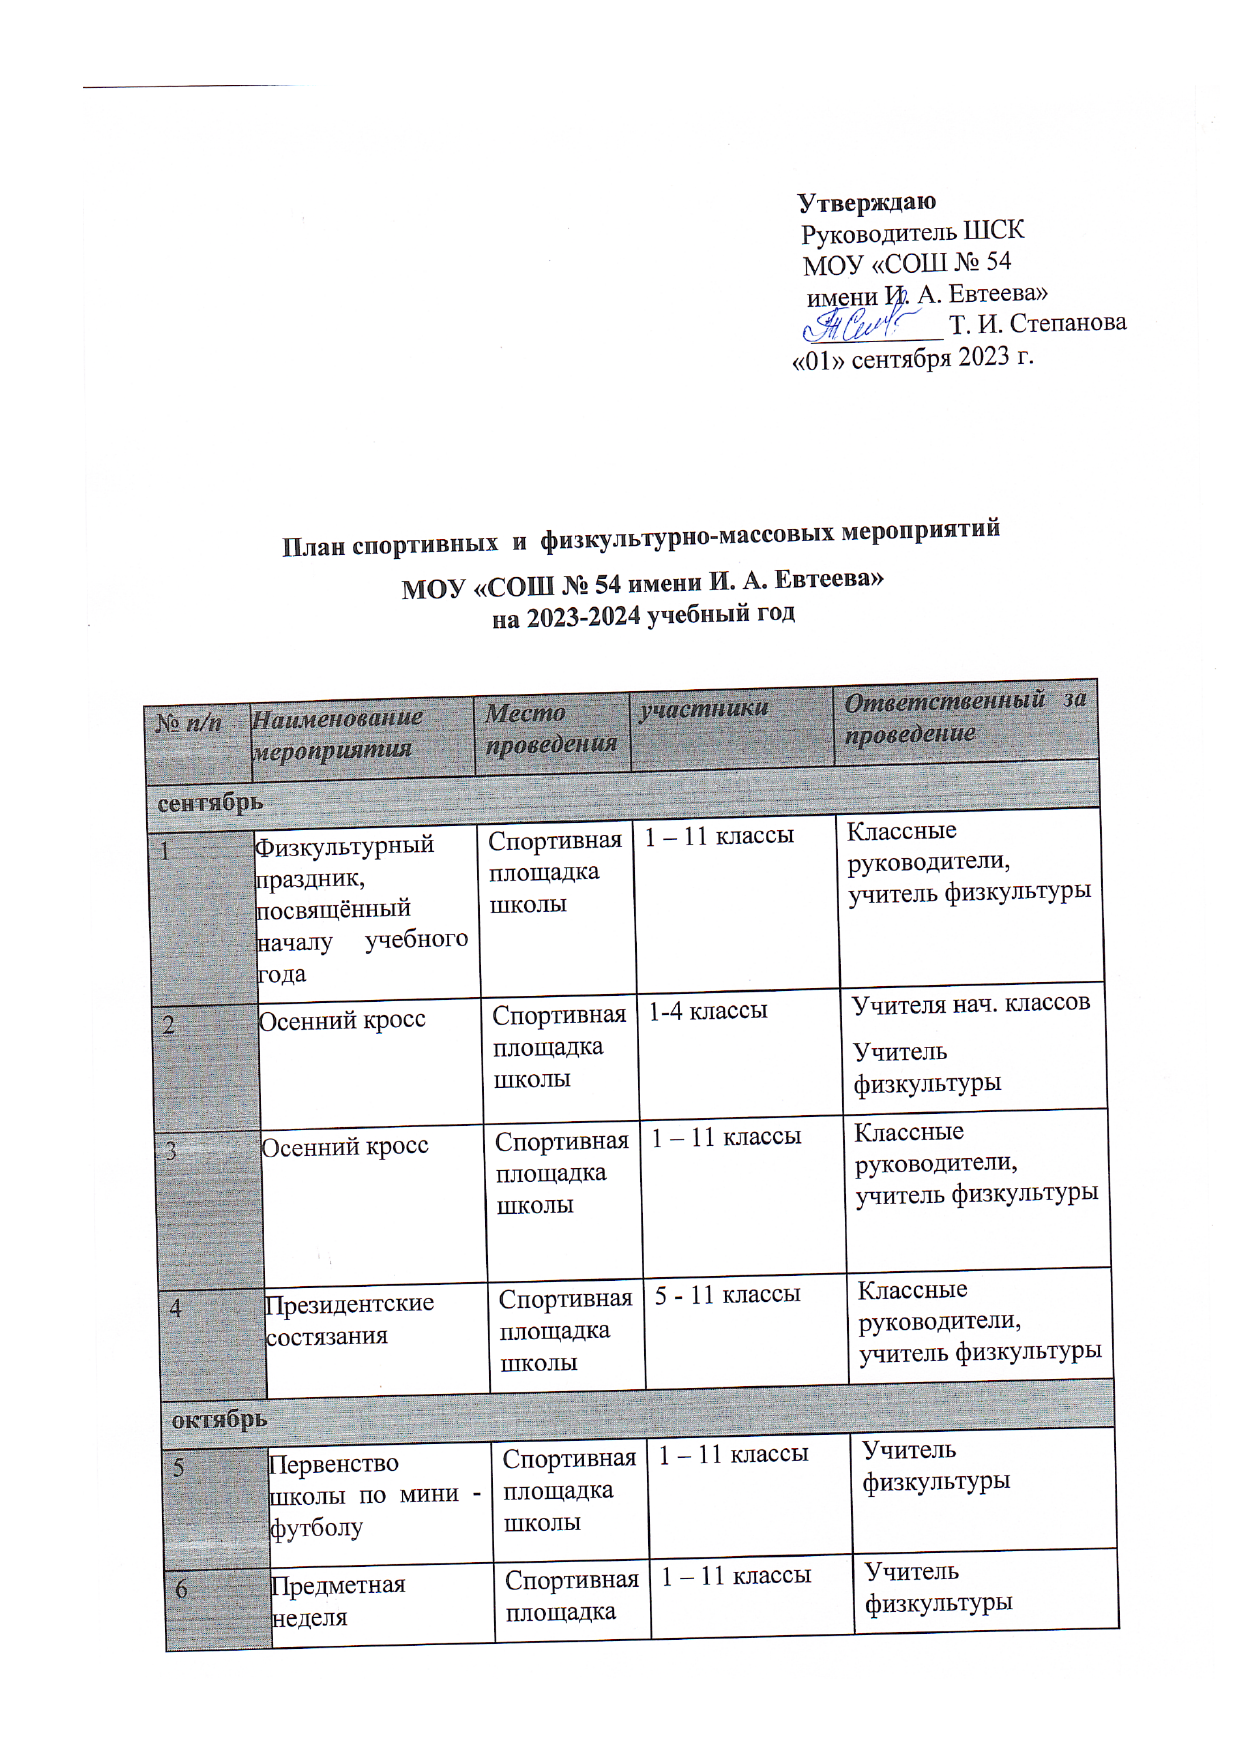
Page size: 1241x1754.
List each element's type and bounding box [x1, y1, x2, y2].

picture [75, 75, 1221, 1679]
